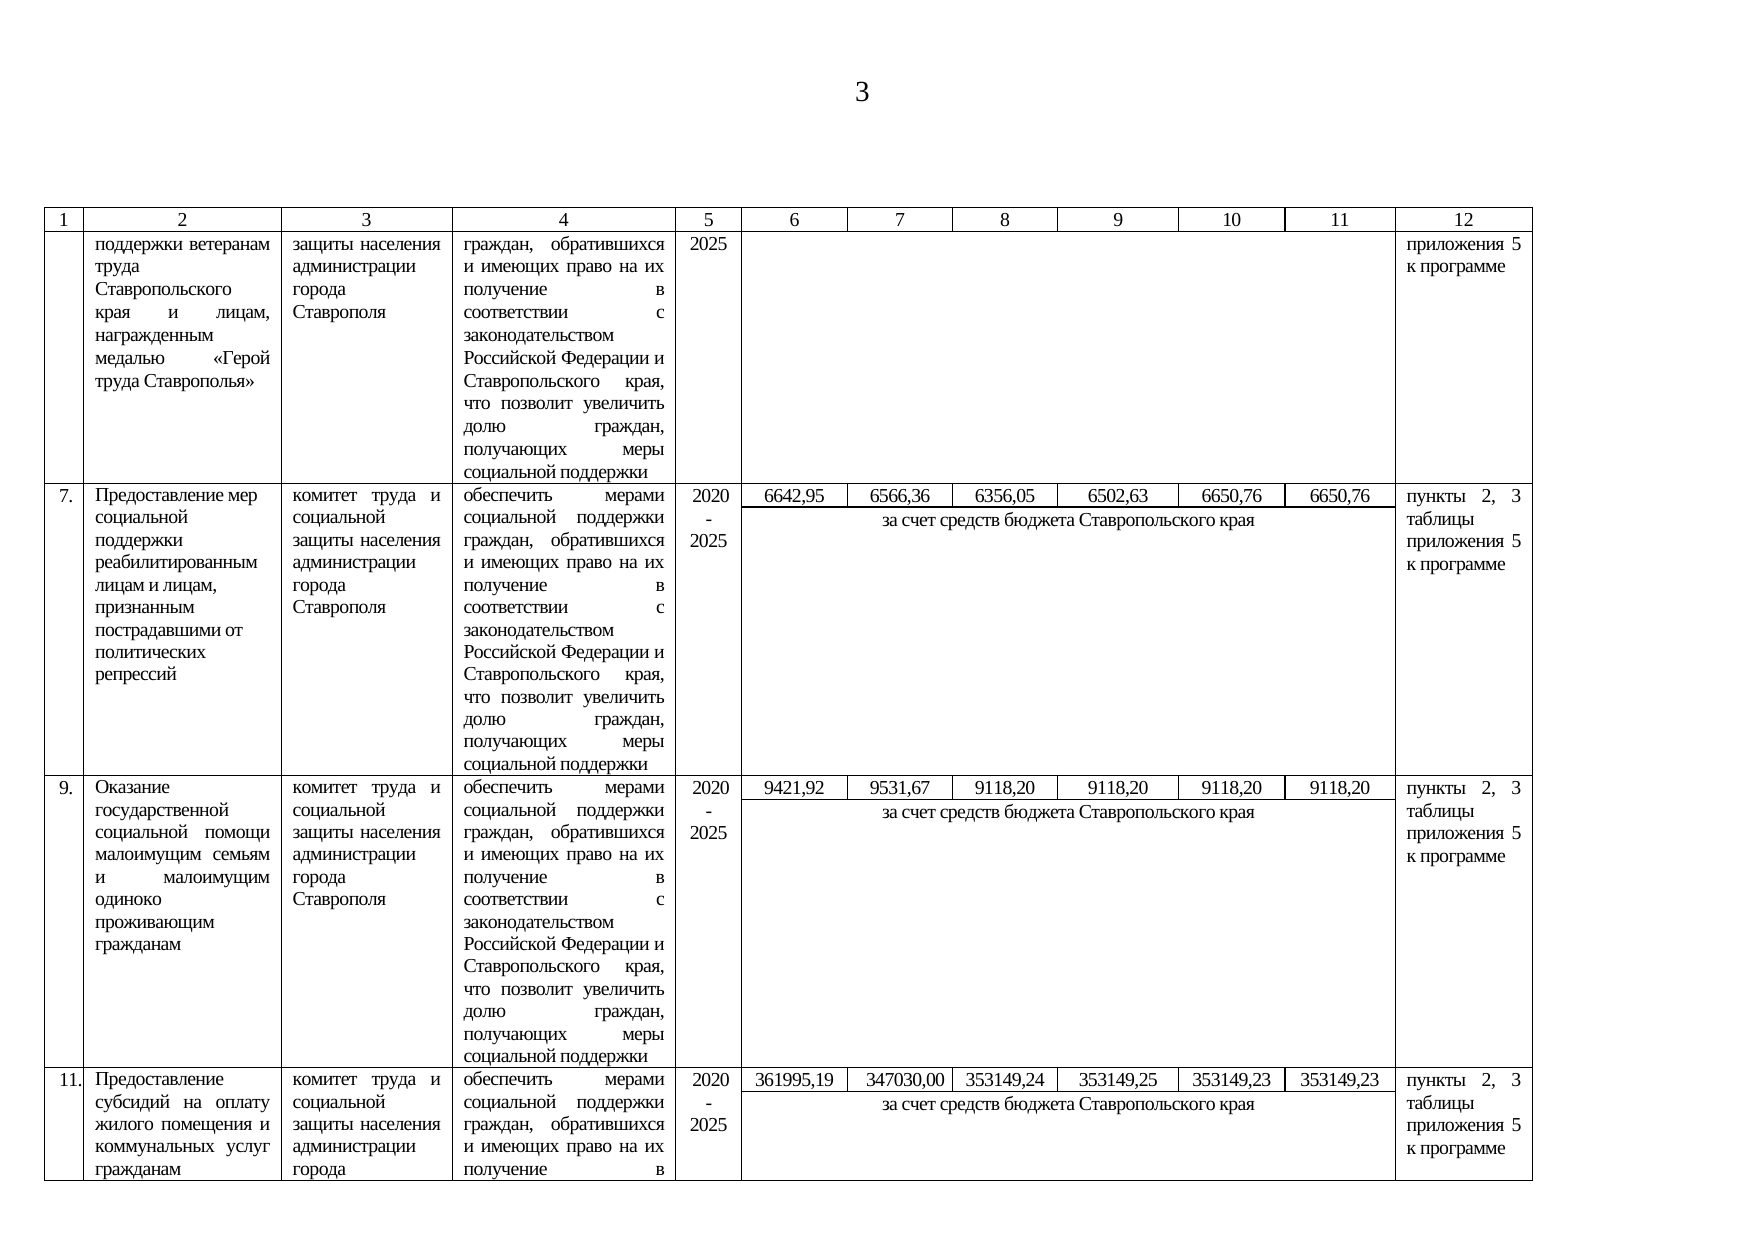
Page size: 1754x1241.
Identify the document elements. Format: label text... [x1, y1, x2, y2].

table_header 8 [953, 208, 1057, 231]
table_cell 347030,00 [848, 1068, 952, 1091]
table_cell 2020-2025 [676, 776, 741, 1067]
table_cell Оказание государственной социальной помощи малоимущим семьям и малоимущим одиноко проживающим гражданам [84, 776, 281, 1067]
table_cell пункты 2, 3 таблицы приложения 5 к программе [1396, 1068, 1532, 1180]
table_cell обеспечить мерами социальной поддержки граждан, обратившихся и имеющих право на их получение в соответствии с законодательством Российской Федерации и Ставропольского края, что позволит увеличить долю граждан, получающих меры социальной поддержки [453, 776, 675, 1067]
table_cell 6356,05 [953, 484, 1057, 506]
table_cell Предоставление субсидий на оплату жилого помещения и коммунальных услуг гражданам [84, 1068, 281, 1180]
table_cell комитет труда и социальной защиты населения администрации города Ставрополя [282, 776, 452, 1067]
table_cell [45, 1068, 83, 1180]
table_header 7 [848, 208, 952, 231]
table_cell 353149,23 [1179, 1068, 1284, 1091]
table_cell 2020-2025 [676, 484, 741, 775]
table_cell комитет труда и социальной защиты населения администрации города Ставрополя [282, 484, 452, 775]
table_cell 6566,36 [848, 484, 952, 506]
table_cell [742, 232, 1395, 483]
table_cell пункты 2, 3 таблицы приложения 5 к программе [1396, 484, 1532, 775]
table_cell 353149,24 [953, 1068, 1057, 1091]
table_header 10 [1179, 208, 1284, 231]
table_cell 361995,19 [742, 1068, 847, 1091]
table_header 1 [45, 208, 83, 231]
table_cell 9118,20 [953, 776, 1057, 798]
table_cell за счет средств бюджета Ставропольского края [742, 800, 1395, 1067]
table_header 12 [1396, 208, 1532, 231]
table_cell обеспечить мерами социальной поддержки граждан, обратившихся и имеющих право на их получение в соответствии с законодательством Российской Федерации и Ставропольского края, что позволит увеличить долю граждан, получающих меры социальной поддержки [453, 484, 675, 775]
table_header 11 [1286, 208, 1395, 231]
table_cell 2020-2025 [676, 1068, 741, 1180]
table_cell [45, 776, 83, 1067]
table_cell 9118,20 [1286, 776, 1395, 798]
table_cell 6502,63 [1058, 484, 1178, 506]
table_cell за счет средств бюджета Ставропольского края [742, 508, 1395, 775]
table_header 2 [84, 208, 281, 231]
table_cell Предоставление мер социальной поддержки реабилитированным лицам и лицам, признанным пострадавшими от политических репрессий [84, 484, 281, 775]
table_header 5 [676, 208, 741, 231]
table_header 4 [453, 208, 675, 231]
table_cell обеспечить мерами социальной поддержки граждан, обратившихся и имеющих право на их получение в соответствии с законодательством Российской Федерации и Ставропольского края, что позволит увеличить долю граждан, получающих меры социальной поддержки [453, 1068, 675, 1180]
table_cell 6650,76 [1286, 484, 1395, 506]
table_cell 6650,76 [1179, 484, 1284, 506]
table_cell пункты 2, 3 таблицы приложения 5 к программе [1396, 776, 1532, 1067]
table_cell [45, 484, 83, 775]
table_cell 353149,23 [1286, 1068, 1395, 1091]
table_cell 9118,20 [1058, 776, 1178, 798]
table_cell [742, 1092, 1395, 1180]
table_cell 9118,20 [1179, 776, 1284, 798]
table_header 9 [1058, 208, 1178, 231]
table_cell 9421,92 [742, 776, 847, 798]
table_cell 6642,95 [742, 484, 847, 506]
table_cell 9531,67 [848, 776, 952, 798]
table_cell 353149,25 [1058, 1068, 1178, 1091]
table_cell комитет труда и социальной защиты населения администрации города Ставрополя [282, 1068, 452, 1180]
table_header 6 [742, 208, 847, 231]
table_header 3 [282, 208, 452, 231]
